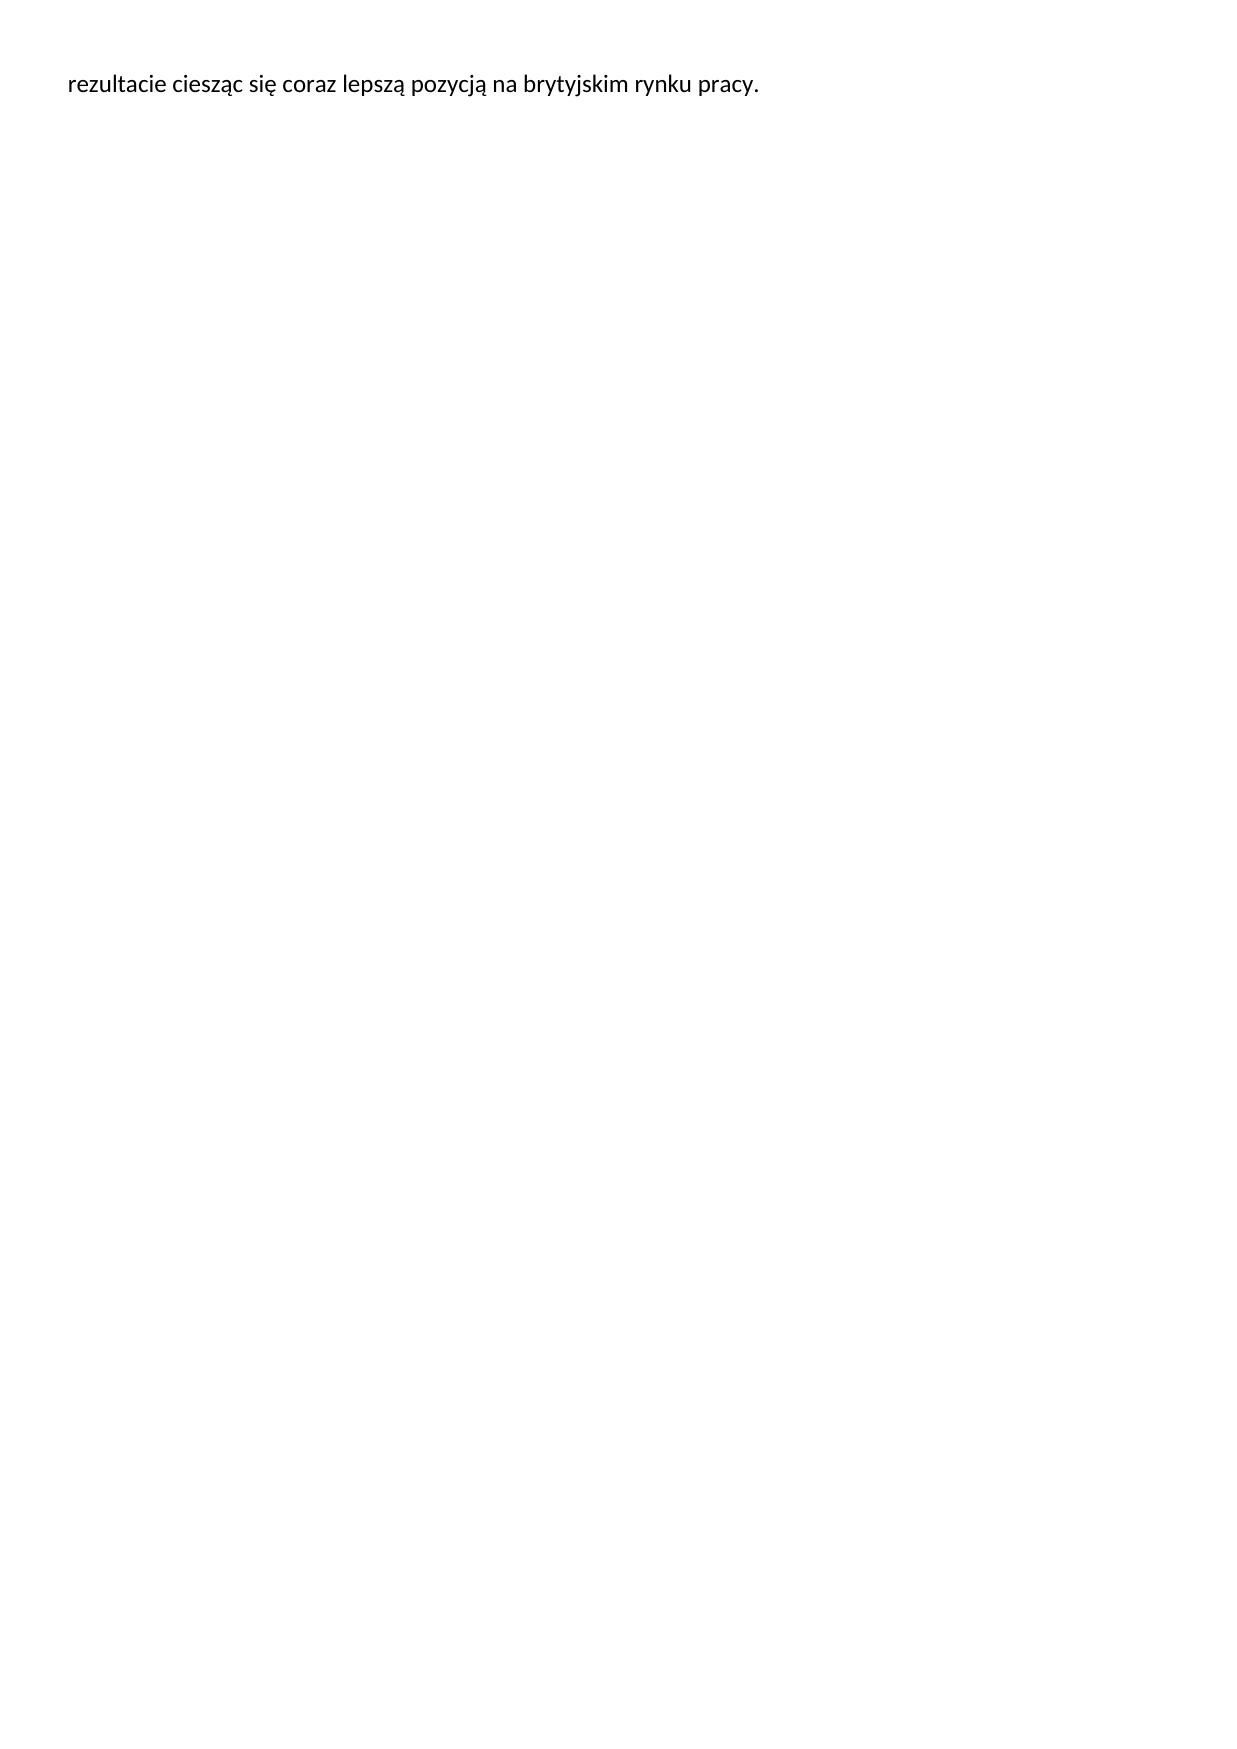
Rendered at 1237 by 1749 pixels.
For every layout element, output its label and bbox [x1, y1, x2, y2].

text [68, 68, 1169, 98]
